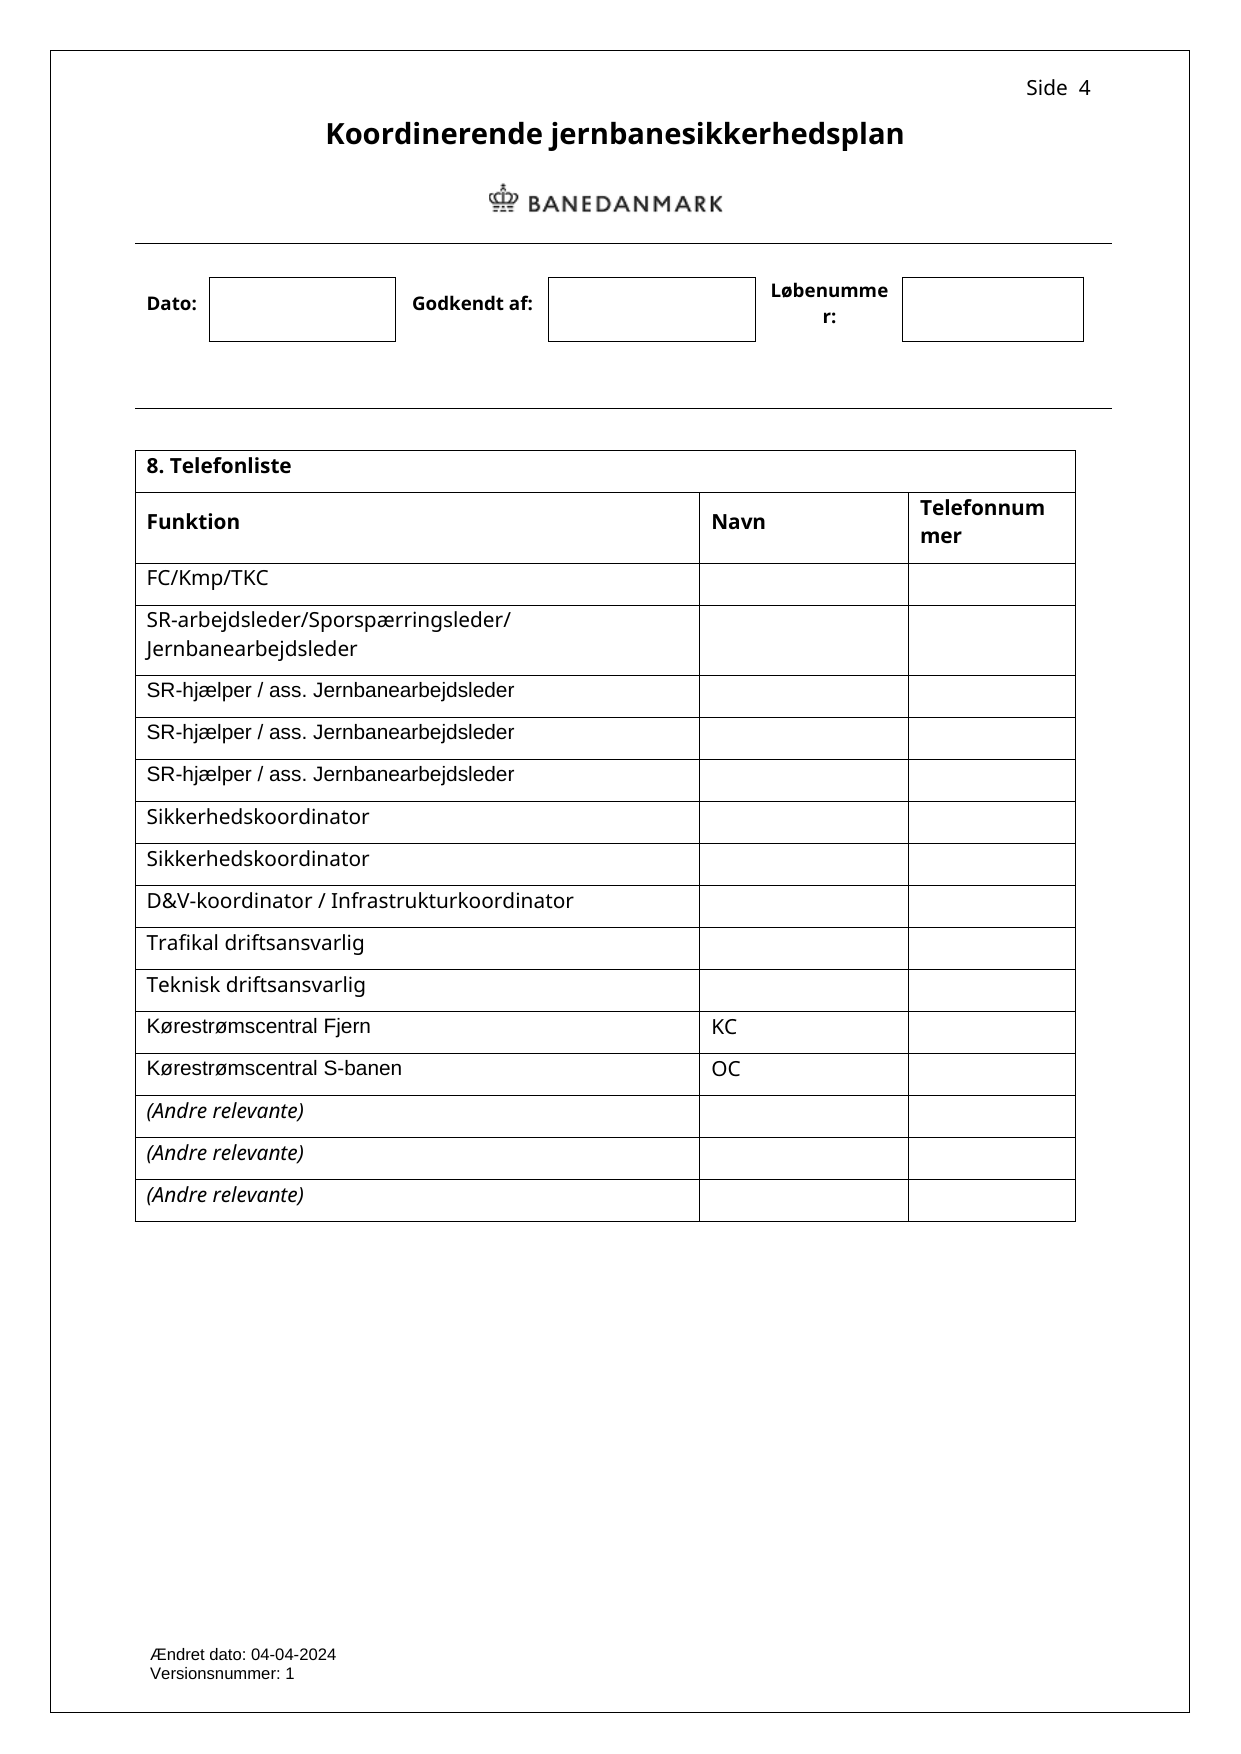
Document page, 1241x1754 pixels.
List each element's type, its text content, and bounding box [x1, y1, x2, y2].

table_cell Telefonnummer [909, 493, 1075, 562]
table_cell Kørestrømscentral Fjern [136, 1012, 699, 1053]
table_cell OC [700, 1054, 908, 1095]
table_cell (Andre relevante) [136, 1138, 699, 1179]
table_cell [700, 718, 908, 759]
table_cell [909, 928, 1075, 969]
table_cell [909, 760, 1075, 801]
table_cell [909, 676, 1075, 717]
table_cell [909, 606, 1075, 675]
table_cell [909, 564, 1075, 604]
table_cell Sikkerhedskoordinator [136, 802, 699, 843]
table_cell D&V-koordinator / Infrastrukturkoordinator [136, 886, 699, 927]
table_cell (Andre relevante) [136, 1180, 699, 1221]
table_cell [700, 564, 908, 604]
table_cell [700, 1180, 908, 1221]
table_cell [909, 844, 1075, 885]
table_cell SR-hjælper / ass. Jernbanearbejdsleder [136, 760, 699, 801]
table_cell Funktion [136, 493, 699, 562]
table_cell Kørestrømscentral S-banen [136, 1054, 699, 1095]
table_cell Trafikal driftsansvarlig [136, 928, 699, 969]
picture [487, 178, 722, 212]
table_cell [700, 1096, 908, 1137]
table_cell [909, 1180, 1075, 1221]
table_cell [909, 1012, 1075, 1053]
table_cell [700, 886, 908, 927]
table_cell SR-hjælper / ass. Jernbanearbejdsleder [136, 718, 699, 759]
table_cell Sikkerhedskoordinator [136, 844, 699, 885]
table_cell (Andre relevante) [136, 1096, 699, 1137]
table_cell Teknisk driftsansvarlig [136, 970, 699, 1011]
table_cell [909, 1138, 1075, 1179]
table_cell [700, 606, 908, 675]
table_cell [700, 970, 908, 1011]
table_cell [700, 1138, 908, 1179]
table_cell [700, 802, 908, 843]
table_cell FC/Kmp/TKC [136, 564, 699, 604]
table_cell Navn [700, 493, 908, 562]
table_cell [909, 970, 1075, 1011]
table_cell [700, 928, 908, 969]
table_cell SR-hjælper / ass. Jernbanearbejdsleder [136, 676, 699, 717]
table_cell [700, 844, 908, 885]
table_cell [909, 886, 1075, 927]
table_cell [700, 676, 908, 717]
table_cell [909, 802, 1075, 843]
table_cell KC [700, 1012, 908, 1053]
table_header 8. Telefonliste [136, 451, 1075, 492]
table_cell [909, 718, 1075, 759]
table_cell [909, 1054, 1075, 1095]
table_cell SR-arbejdsleder/Sporspærringsleder/Jernbanearbejdsleder [136, 606, 699, 675]
table_cell [909, 1096, 1075, 1137]
table_cell [700, 760, 908, 801]
